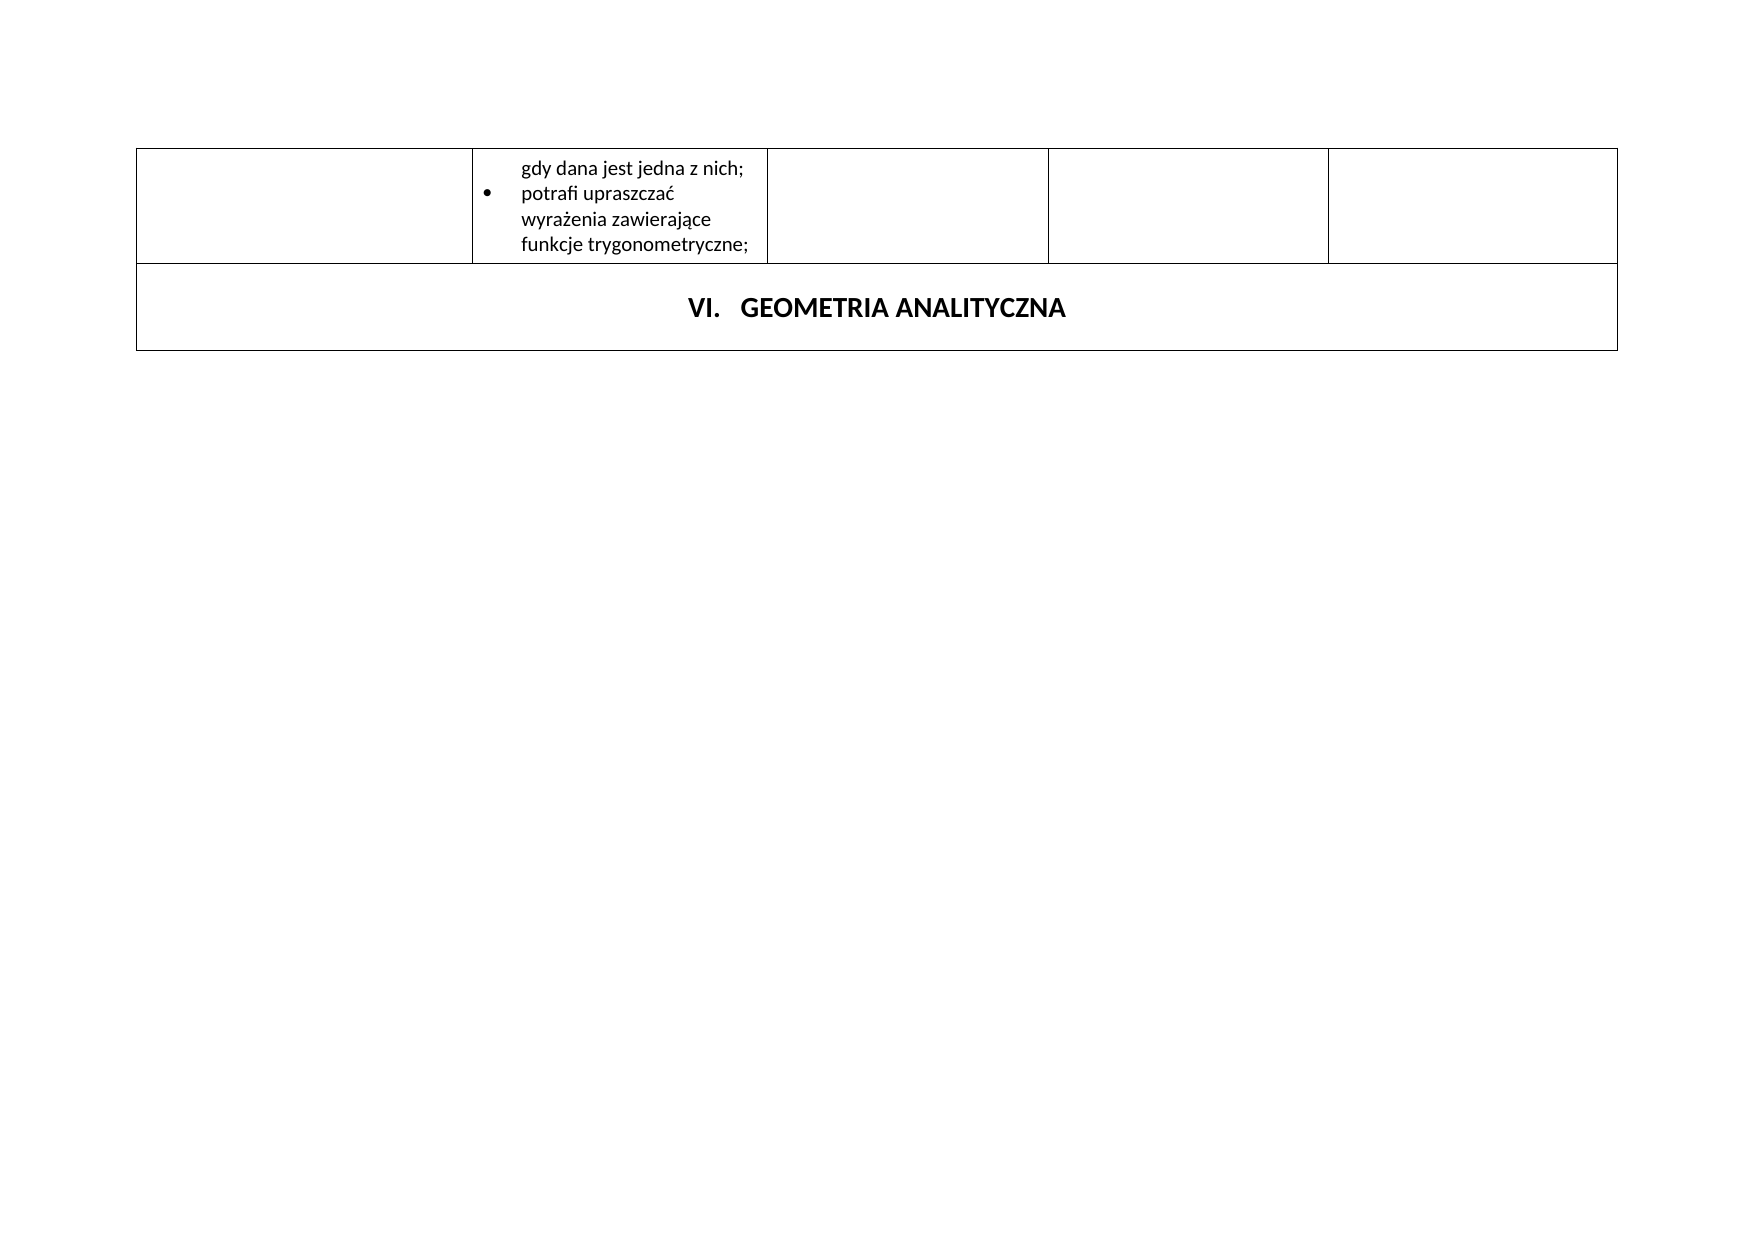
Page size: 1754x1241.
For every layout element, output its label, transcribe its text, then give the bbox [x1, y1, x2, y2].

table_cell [768, 149, 1048, 263]
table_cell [1049, 149, 1328, 263]
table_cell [473, 149, 767, 263]
table_cell VI. GEOMETRIA ANALITYCZNA [137, 264, 1617, 350]
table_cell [137, 149, 472, 263]
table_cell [1329, 149, 1617, 263]
